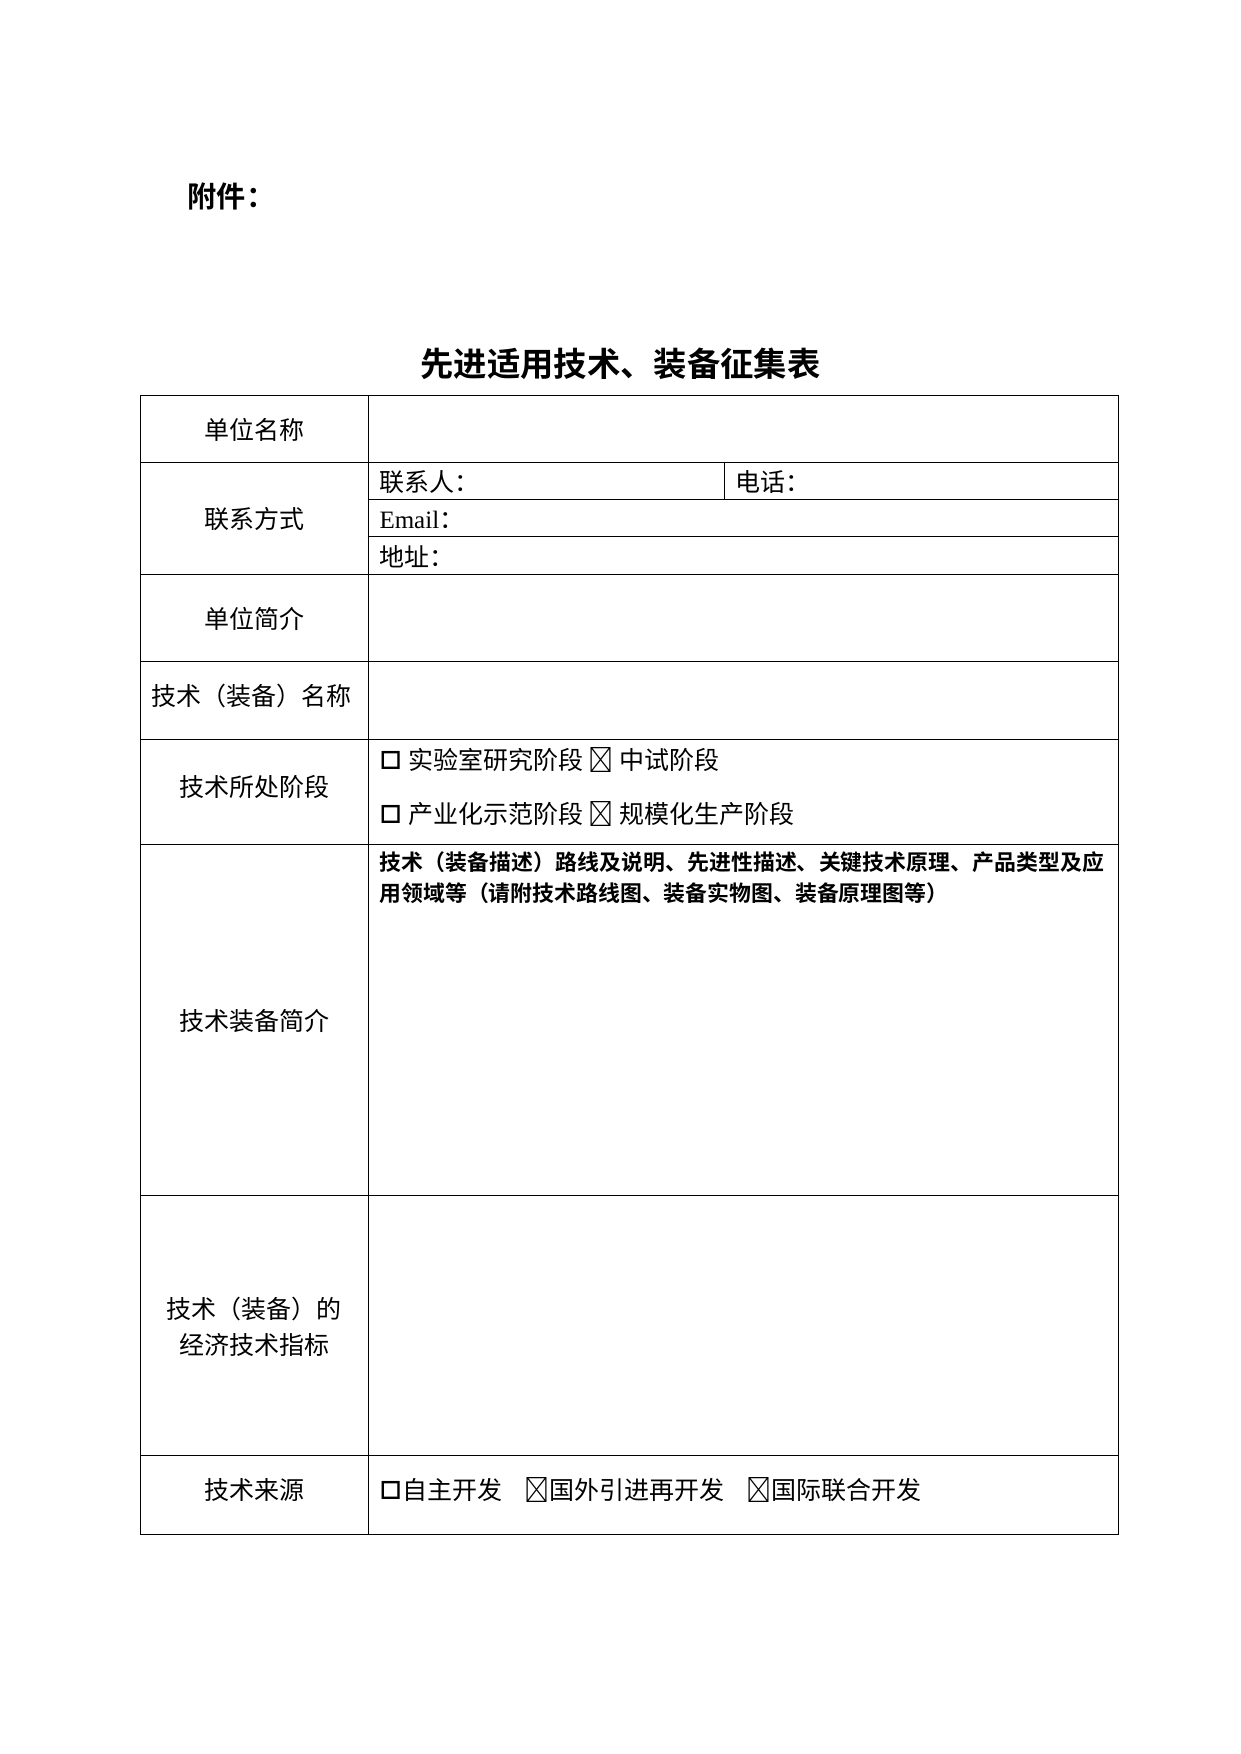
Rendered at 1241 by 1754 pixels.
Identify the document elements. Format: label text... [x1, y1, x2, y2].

table_cell Email： [369, 500, 1118, 536]
table_header [369, 396, 1118, 462]
table_cell 地址： [369, 537, 1118, 573]
table_cell 联系人： [369, 463, 724, 499]
table_cell 自主开发 国外引进再开发 国际联合开发 [369, 1456, 1118, 1534]
table_cell 技术装备简介 [141, 845, 368, 1195]
table_cell 技术（装备描述）路线及说明、先进性描述、关键技术原理、产品类型及应用领域等（请附技术路线图、装备实物图、装备原理图等） [369, 845, 1118, 1195]
table_header 单位名称 [141, 396, 368, 462]
table_cell [369, 662, 1118, 739]
table_cell [369, 575, 1118, 661]
text 附件： [187, 162, 1053, 227]
table_cell 技术（装备）的 经济技术指标 [141, 1196, 368, 1455]
table_cell 联系方式 [141, 463, 368, 573]
table_cell 技术所处阶段 [141, 740, 368, 843]
table_cell [369, 1196, 1118, 1455]
table_cell 电话： [725, 463, 1118, 499]
table_cell 技术来源 [141, 1456, 368, 1534]
table_cell 单位简介 [141, 575, 368, 661]
table_cell 技术（装备）名称 [141, 662, 368, 739]
table_cell 实验室研究阶段 中试阶段 产业化示范阶段 规模化生产阶段 [369, 740, 1118, 843]
text 先进适用技术、装备征集表 [187, 330, 1053, 395]
